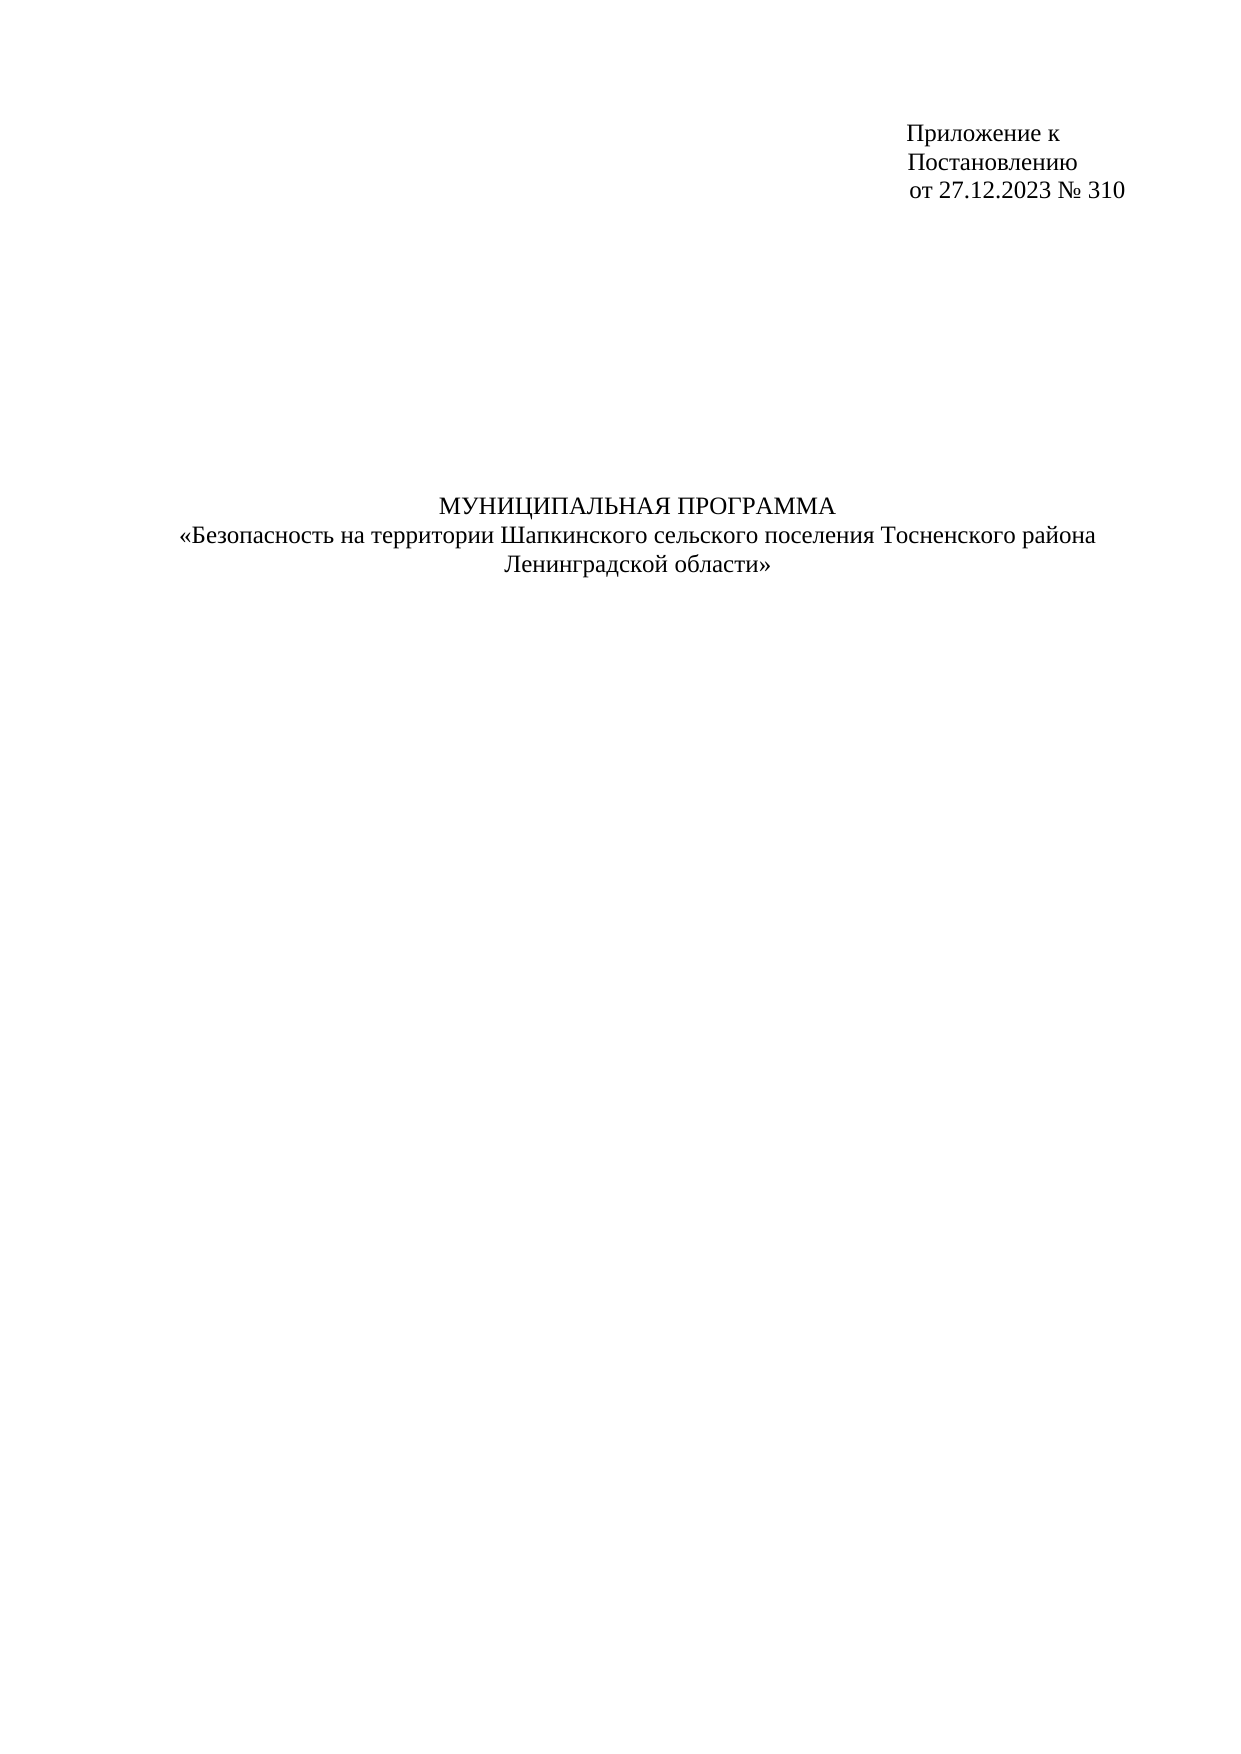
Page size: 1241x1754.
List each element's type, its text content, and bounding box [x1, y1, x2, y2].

text «Безопасность на территории Шапкинского сельского поселения Тосненского района Ленинградской области» [150, 520, 1125, 578]
text от 27.12.2023 № 310 [712, 176, 1125, 204]
text МУНИЦИПАЛЬНАЯ ПРОГРАММА [150, 491, 1125, 520]
text Постановлению [860, 147, 1125, 176]
text Приложение к [887, 118, 1125, 147]
